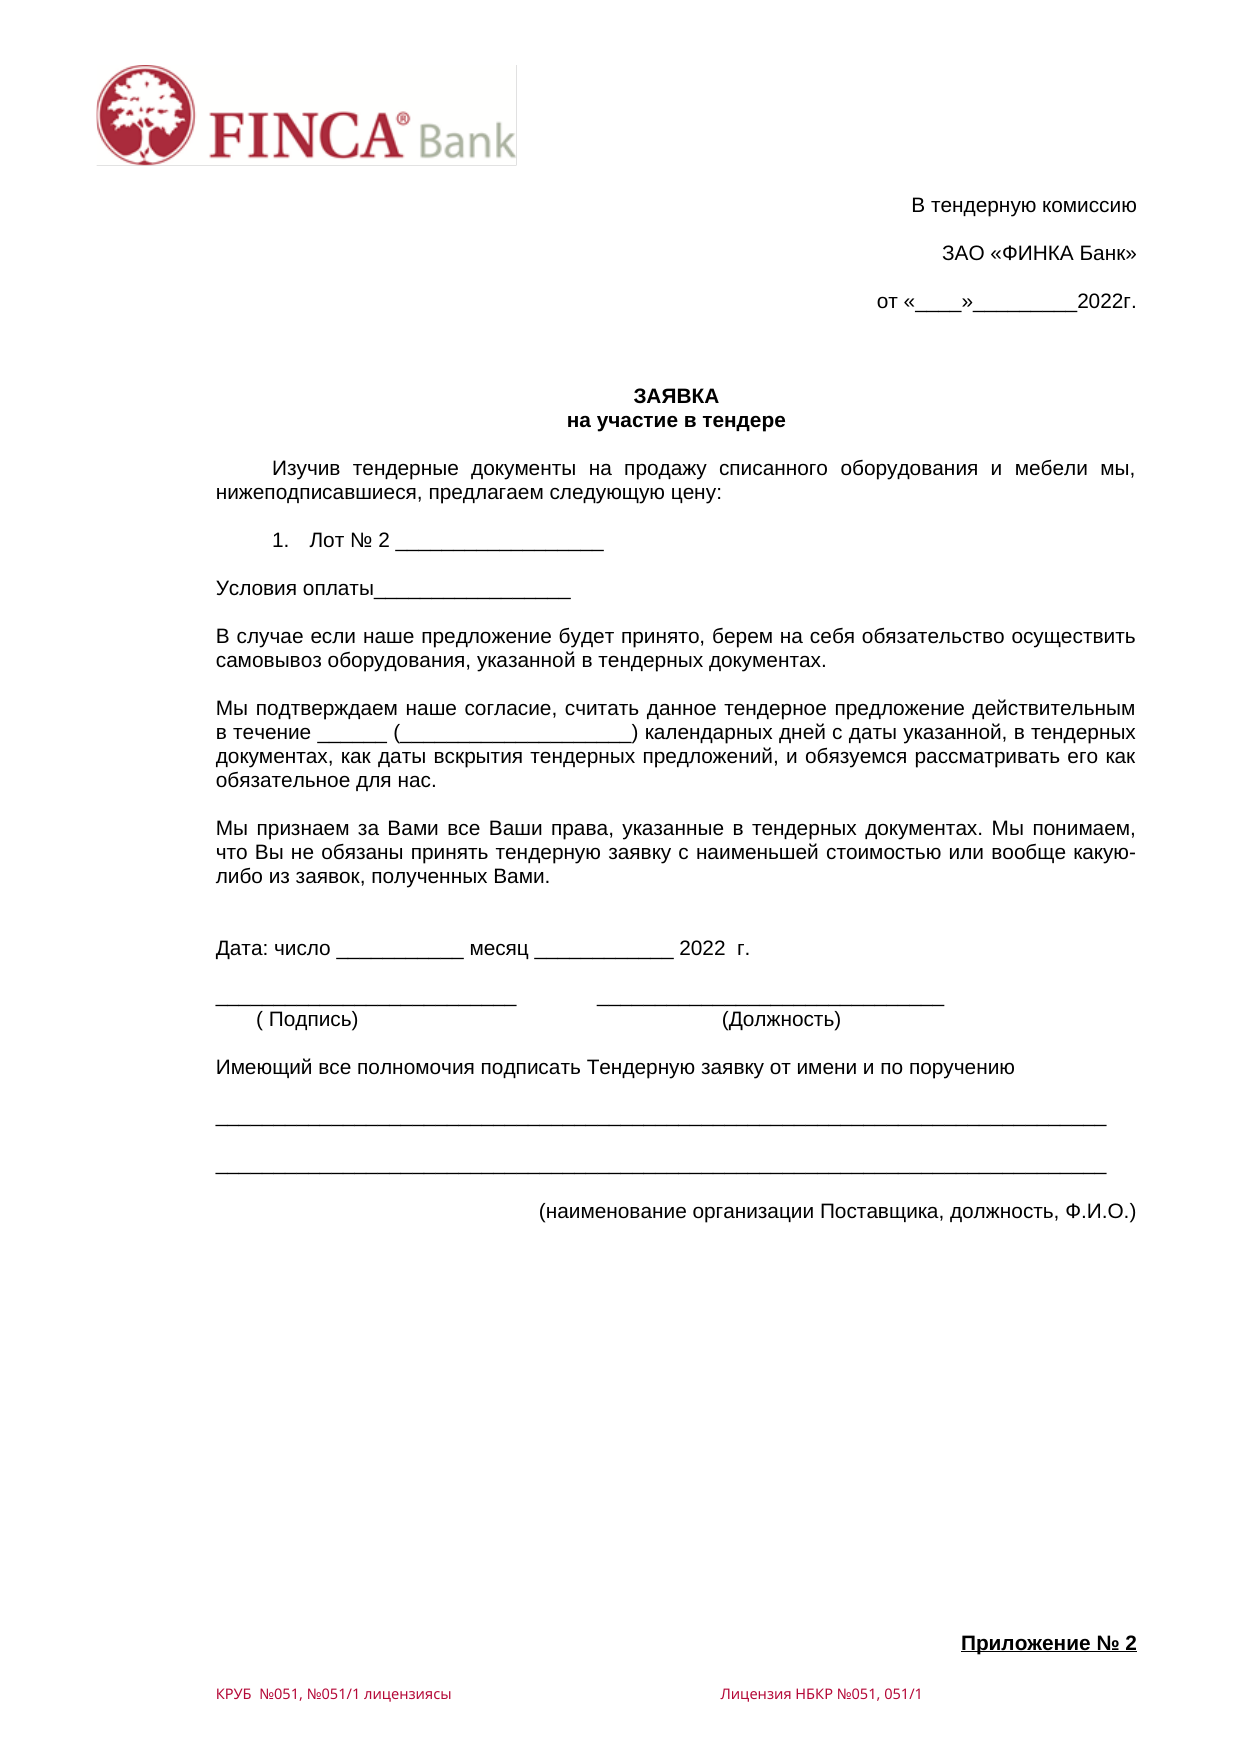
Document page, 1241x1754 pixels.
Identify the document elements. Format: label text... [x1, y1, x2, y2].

text Изучив тендерные документы на продажу списанного оборудования и мебели мы, нижеподписавшиеся, предлагаем следующую цену: [216, 456, 1137, 504]
text Мы подтверждаем наше согласие, считать данное тендерное предложение действительным в течение ______ (____________________) календарных дней с даты указанной, в тендерных документах, как даты вскрытия тендерных предложений, и обязуемся рассматривать его как обязательное для нас. [216, 696, 1137, 792]
text (наименование организации Поставщика, должность, Ф.И.О.) [216, 1199, 1137, 1223]
text ЗАО «ФИНКА Банк» [216, 241, 1137, 264]
text В тендерную комиссию [216, 193, 1137, 217]
text _____________________________________________________________________________ [216, 1151, 1137, 1175]
text Условия оплаты_________________ [216, 576, 1137, 600]
text ( Подпись) (Должность) [216, 1007, 1137, 1031]
list Лот № 2 __________________ [272, 528, 1137, 552]
text Приложение № 2 [216, 1630, 1137, 1654]
text Дата: число ___________ месяц ____________ 2022 г. [216, 935, 1137, 959]
text __________________________ ______________________________ [216, 983, 1137, 1007]
text Мы признаем за Вами все Ваши права, указанные в тендерных документах. Мы понимаем, что Вы не обязаны принять тендерную заявку с наименьшей стоимостью или вообще какую-либо из заявок, полученных Вами. [216, 816, 1137, 887]
text В случае если наше предложение будет принято, берем на себя обязательство осуществить самовывоз оборудования, указанной в тендерных документах. [216, 624, 1137, 672]
text Имеющий все полномочия подписать Тендерную заявку от имени и по поручению [216, 1055, 1137, 1079]
text на участие в тендере [216, 408, 1137, 432]
text от «____»_________2022г. [216, 288, 1137, 312]
text ЗАЯВКА [216, 384, 1137, 408]
text _____________________________________________________________________________ [216, 1103, 1137, 1127]
picture [96, 65, 518, 167]
